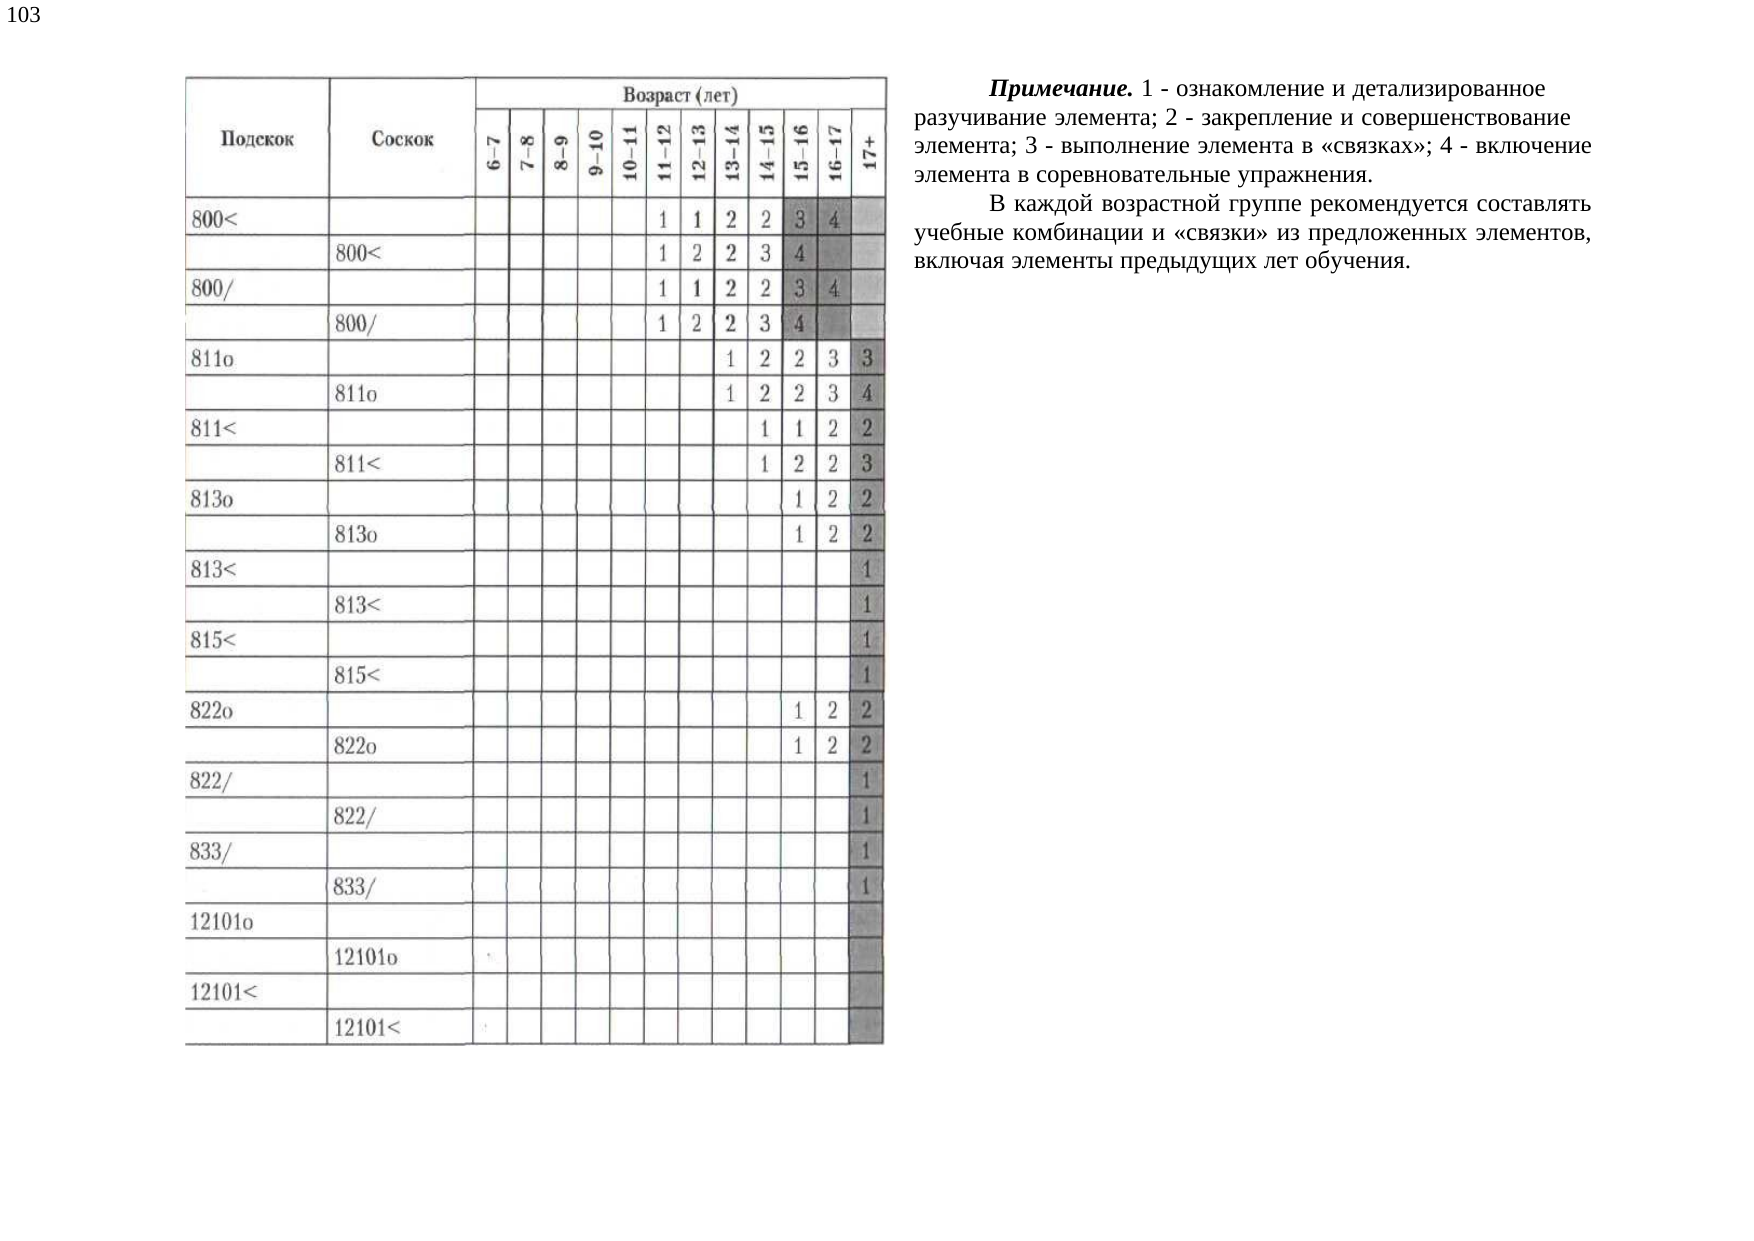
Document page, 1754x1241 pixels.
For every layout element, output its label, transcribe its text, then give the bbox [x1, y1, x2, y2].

text Примечание. 1 - ознакомление и детализированное разучивание элемента; 2 - закрепление и совершенствование элемента; 3 - выполнение элемента в «связках»; 4 - включение элемента в соревновательные упражнения. [914, 73, 1659, 188]
text В каждой возрастной группе рекомендуется составлять учебные комбинации и «связки» из предложенных элементов, включая элементы предыдущих лет обучения. [914, 188, 1592, 274]
picture [185, 73, 890, 1046]
